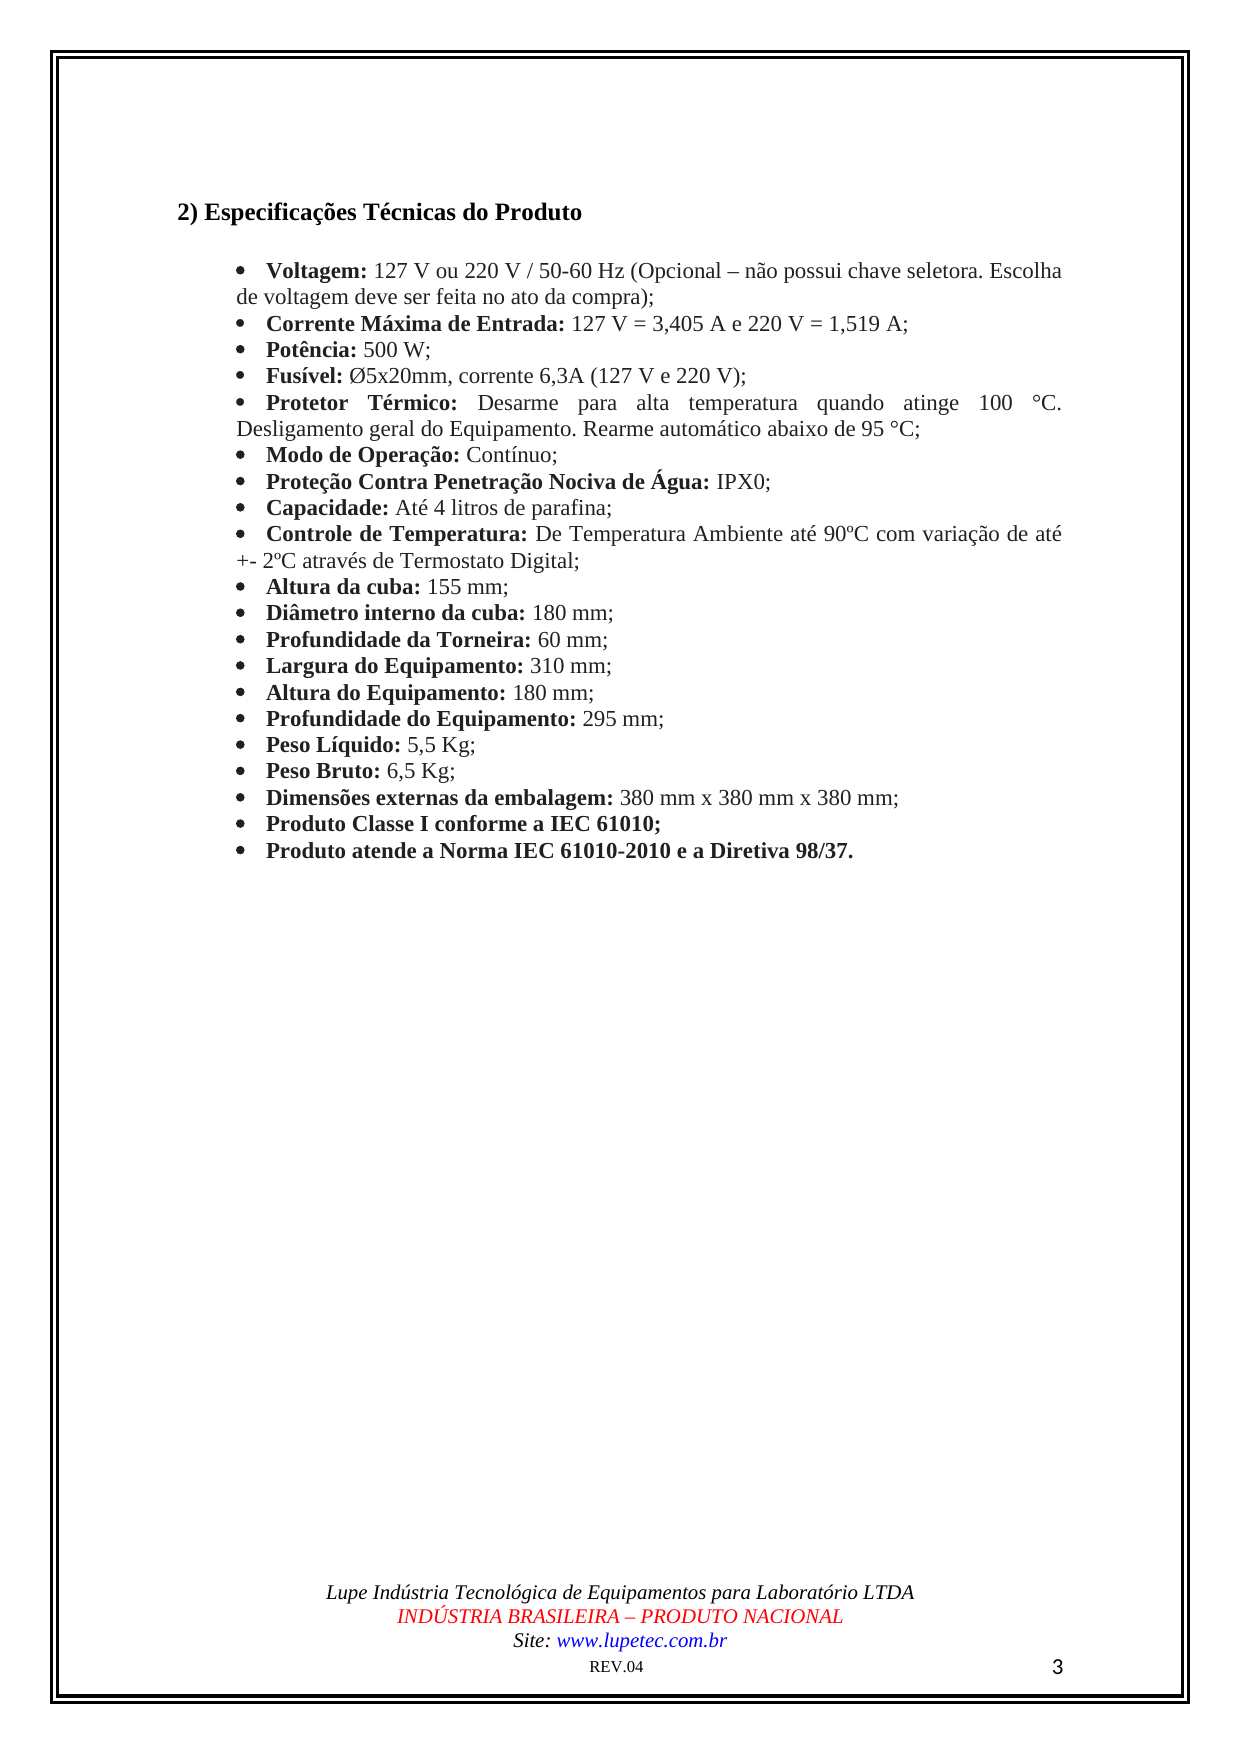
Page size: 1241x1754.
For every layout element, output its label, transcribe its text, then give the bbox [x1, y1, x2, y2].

list Profundidade do Equipamento: 295 mm; [236, 705, 1063, 731]
list Peso Líquido: 5,5 Kg; [236, 731, 1063, 758]
list Peso Bruto: 6,5 Kg; [236, 758, 1063, 784]
list Potência: 500 W; [236, 336, 1063, 362]
list Profundidade da Torneira: 60 mm; [236, 626, 1063, 652]
list Fusível: Ø5x20mm, corrente 6,3A (127 V e 220 V); [236, 362, 1063, 389]
list Proteção Contra Penetração Nociva de Água: IPX0; [236, 468, 1063, 494]
list Altura do Equipamento: 180 mm; [236, 678, 1063, 705]
list Largura do Equipamento: 310 mm; [236, 652, 1063, 678]
list Corrente Máxima de Entrada: 127 V = 3,405 A e 220 V = 1,519 A; [236, 309, 1063, 336]
list Produto Classe I conforme a IEC 61010; [236, 810, 1063, 837]
list Voltagem: 127 V ou 220 V / 50-60 Hz (Opcional – não possui chave seletora. Escolha de voltagem deve ser feita no ato da compra); [236, 257, 1063, 309]
list Dimensões externas da embalagem: 380 mm x 380 mm x 380 mm; [236, 784, 1063, 810]
list Diâmetro interno da cuba: 180 mm; [236, 599, 1063, 626]
subtitle 2) Especificações Técnicas do Produto [177, 197, 1063, 226]
list Protetor Térmico: Desarme para alta temperatura quando atinge 100 °C. Desligamento geral do Equipamento. Rearme automático abaixo de 95 °C; [236, 389, 1063, 441]
list Altura da cuba: 155 mm; [236, 573, 1063, 599]
list Modo de Operação: Contínuo; [236, 441, 1063, 468]
list Capacidade: Até 4 litros de parafina; [236, 494, 1063, 520]
list Controle de Temperatura: De Temperatura Ambiente até 90ºC com variação de até +- 2ºC através de Termostato Digital; [236, 520, 1063, 573]
list Produto atende a Norma IEC 61010-2010 e a Diretiva 98/37. [236, 837, 1063, 863]
